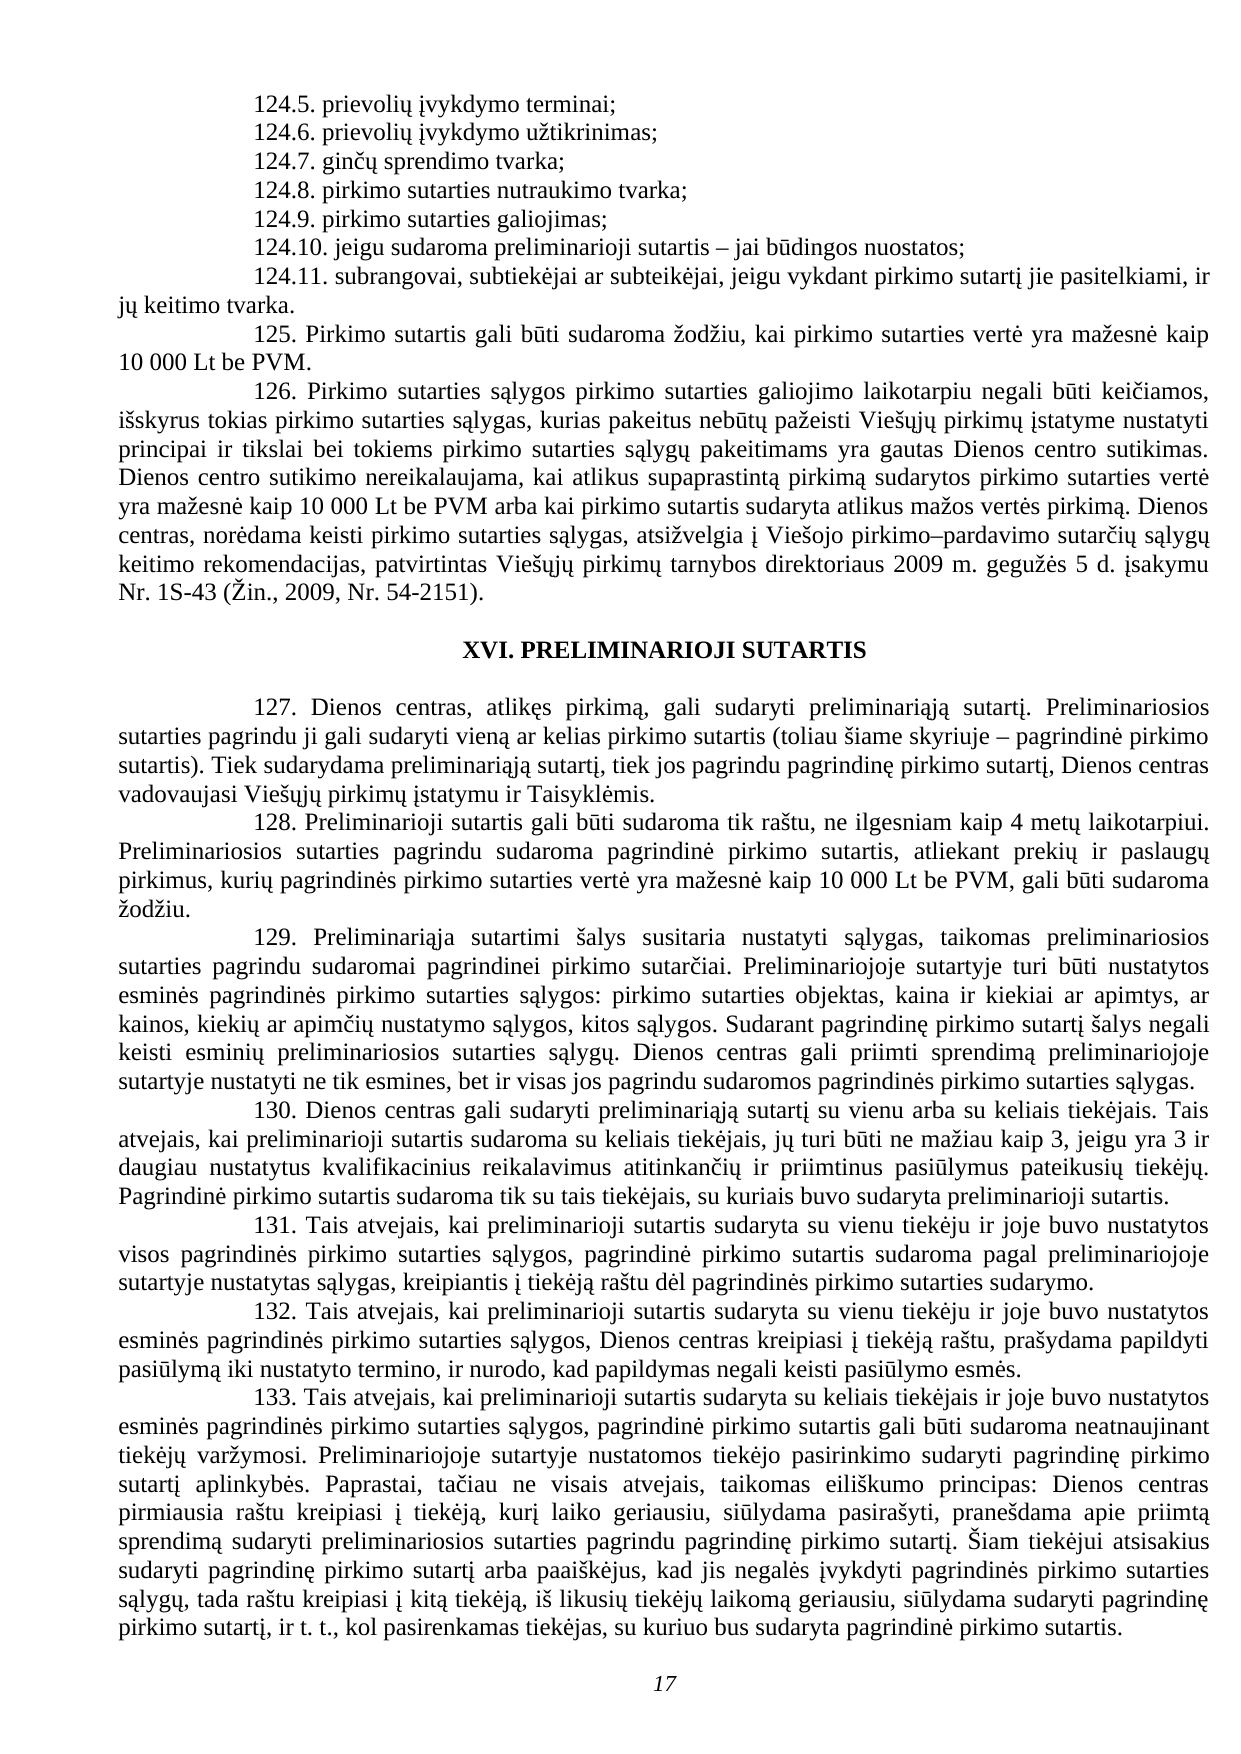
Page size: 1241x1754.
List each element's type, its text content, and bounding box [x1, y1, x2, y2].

text 131. Tais atvejais, kai preliminarioji sutartis sudaryta su vienu tiekėju ir joje buvo nustatytos visos pagrindinės pirkimo sutarties sąlygos, pagrindinė pirkimo sutartis sudaroma pagal preliminariojoje sutartyje nustatytas sąlygas, kreipiantis į tiekėją raštu dėl pagrindinės pirkimo sutarties sudarymo. [118, 1210, 1211, 1296]
text XVI. PRELIMINARIOJI SUTARTIS [118, 635, 1211, 664]
text 130. Dienos centras gali sudaryti preliminariąją sutartį su vienu arba su keliais tiekėjais. Tais atvejais, kai preliminarioji sutartis sudaroma su keliais tiekėjais, jų turi būti ne mažiau kaip 3, jeigu yra 3 ir daugiau nustatytus kvalifikacinius reikalavimus atitinkančių ir priimtinus pasiūlymus pateikusių tiekėjų. Pagrindinė pirkimo sutartis sudaroma tik su tais tiekėjais, su kuriais buvo sudaryta preliminarioji sutartis. [118, 1095, 1211, 1210]
text 132. Tais atvejais, kai preliminarioji sutartis sudaryta su vienu tiekėju ir joje buvo nustatytos esminės pagrindinės pirkimo sutarties sąlygos, Dienos centras kreipiasi į tiekėją raštu, prašydama papildyti pasiūlymą iki nustatyto termino, ir nurodo, kad papildymas negali keisti pasiūlymo esmės. [118, 1296, 1211, 1382]
text 124.8. pirkimo sutarties nutraukimo tvarka; [118, 175, 1211, 204]
text 124.7. ginčų sprendimo tvarka; [118, 146, 1211, 175]
text 125. Pirkimo sutartis gali būti sudaroma žodžiu, kai pirkimo sutarties vertė yra mažesnė kaip 10 000 Lt be PVM. [118, 319, 1211, 376]
text 127. Dienos centras, atlikęs pirkimą, gali sudaryti preliminariąją sutartį. Preliminariosios sutarties pagrindu ji gali sudaryti vieną ar kelias pirkimo sutartis (toliau šiame skyriuje – pagrindinė pirkimo sutartis). Tiek sudarydama preliminariąją sutartį, tiek jos pagrindu pagrindinę pirkimo sutartį, Dienos centras vadovaujasi Viešųjų pirkimų įstatymu ir Taisyklėmis. [118, 692, 1211, 807]
text 124.5. prievolių įvykdymo terminai; [118, 89, 1211, 117]
text 17 [118, 1670, 1211, 1696]
text 124.6. prievolių įvykdymo užtikrinimas; [118, 117, 1211, 146]
text 124.9. pirkimo sutarties galiojimas; [118, 204, 1211, 232]
text 124.10. jeigu sudaroma preliminarioji sutartis – jai būdingos nuostatos; [118, 232, 1211, 261]
text 128. Preliminarioji sutartis gali būti sudaroma tik raštu, ne ilgesniam kaip 4 metų laikotarpiui. Preliminariosios sutarties pagrindu sudaroma pagrindinė pirkimo sutartis, atliekant prekių ir paslaugų pirkimus, kurių pagrindinės pirkimo sutarties vertė yra mažesnė kaip 10 000 Lt be PVM, gali būti sudaroma žodžiu. [118, 807, 1211, 922]
text 126. Pirkimo sutarties sąlygos pirkimo sutarties galiojimo laikotarpiu negali būti keičiamos, išskyrus tokias pirkimo sutarties sąlygas, kurias pakeitus nebūtų pažeisti Viešųjų pirkimų įstatyme nustatyti principai ir tikslai bei tokiems pirkimo sutarties sąlygų pakeitimams yra gautas Dienos centro sutikimas. Dienos centro sutikimo nereikalaujama, kai atlikus supaprastintą pirkimą sudarytos pirkimo sutarties vertė yra mažesnė kaip 10 000 Lt be PVM arba kai pirkimo sutartis sudaryta atlikus mažos vertės pirkimą. Dienos centras, norėdama keisti pirkimo sutarties sąlygas, atsižvelgia į Viešojo pirkimo–pardavimo sutarčių sąlygų keitimo rekomendacijas, patvirtintas Viešųjų pirkimų tarnybos direktoriaus 2009 m. gegužės 5 d. įsakymu Nr. 1S-43 (Žin., 2009, Nr. 54-2151). [118, 376, 1211, 606]
text 133. Tais atvejais, kai preliminarioji sutartis sudaryta su keliais tiekėjais ir joje buvo nustatytos esminės pagrindinės pirkimo sutarties sąlygos, pagrindinė pirkimo sutartis gali būti sudaroma neatnaujinant tiekėjų varžymosi. Preliminariojoje sutartyje nustatomos tiekėjo pasirinkimo sudaryti pagrindinę pirkimo sutartį aplinkybės. Paprastai, tačiau ne visais atvejais, taikomas eiliškumo principas: Dienos centras pirmiausia raštu kreipiasi į tiekėją, kurį laiko geriausiu, siūlydama pasirašyti, pranešdama apie priimtą sprendimą sudaryti preliminariosios sutarties pagrindu pagrindinę pirkimo sutartį. Šiam tiekėjui atsisakius sudaryti pagrindinę pirkimo sutartį arba paaiškėjus, kad jis negalės įvykdyti pagrindinės pirkimo sutarties sąlygų, tada raštu kreipiasi į kitą tiekėją, iš likusių tiekėjų laikomą geriausiu, siūlydama sudaryti pagrindinę pirkimo sutartį, ir t. t., kol pasirenkamas tiekėjas, su kuriuo bus sudaryta pagrindinė pirkimo sutartis. [118, 1382, 1211, 1641]
text 129. Preliminariąja sutartimi šalys susitaria nustatyti sąlygas, taikomas preliminariosios sutarties pagrindu sudaromai pagrindinei pirkimo sutarčiai. Preliminariojoje sutartyje turi būti nustatytos esminės pagrindinės pirkimo sutarties sąlygos: pirkimo sutarties objektas, kaina ir kiekiai ar apimtys, ar kainos, kiekių ar apimčių nustatymo sąlygos, kitos sąlygos. Sudarant pagrindinę pirkimo sutartį šalys negali keisti esminių preliminariosios sutarties sąlygų. Dienos centras gali priimti sprendimą preliminariojoje sutartyje nustatyti ne tik esmines, bet ir visas jos pagrindu sudaromos pagrindinės pirkimo sutarties sąlygas. [118, 922, 1211, 1095]
text 124.11. subrangovai, subtiekėjai ar subteikėjai, jeigu vykdant pirkimo sutartį jie pasitelkiami, ir jų keitimo tvarka. [118, 261, 1211, 319]
